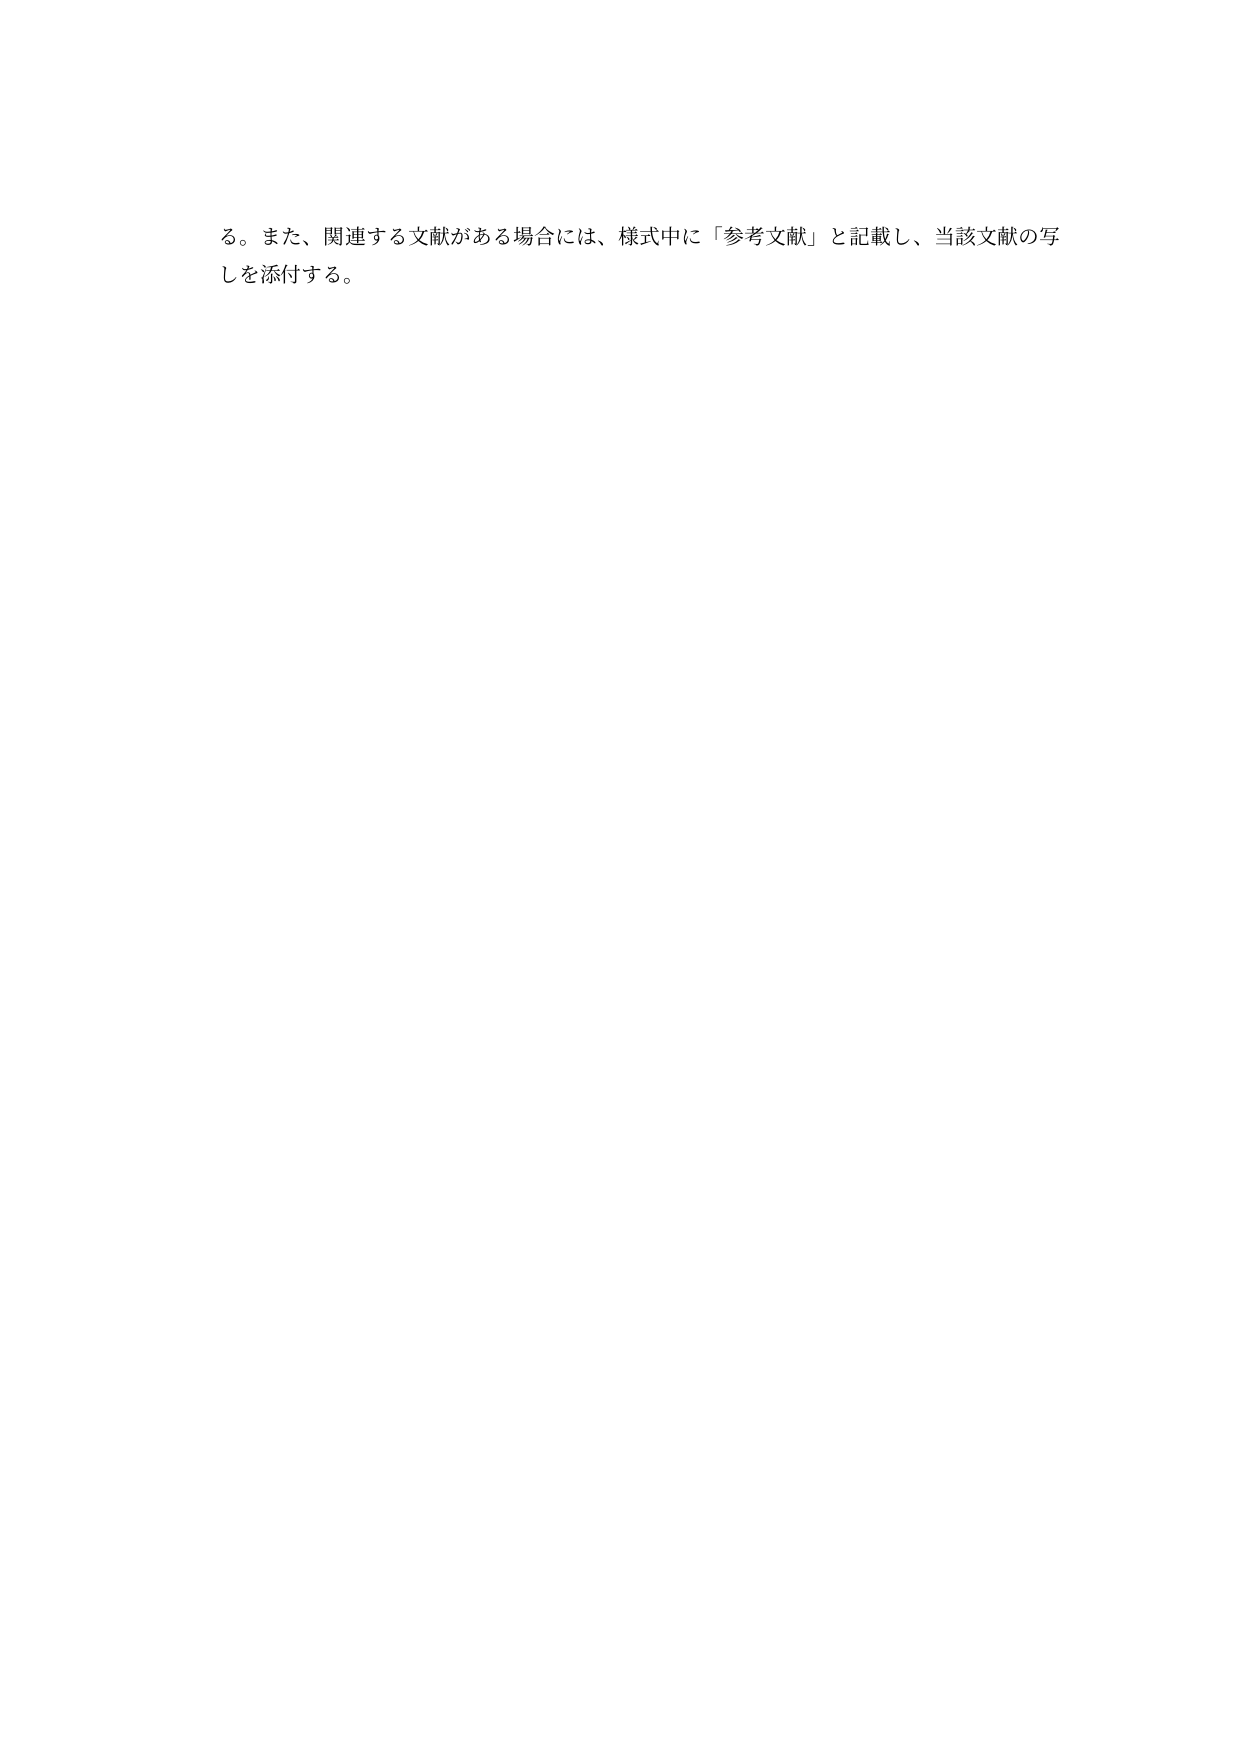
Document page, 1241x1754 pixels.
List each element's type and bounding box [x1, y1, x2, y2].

text [198, 217, 1063, 292]
